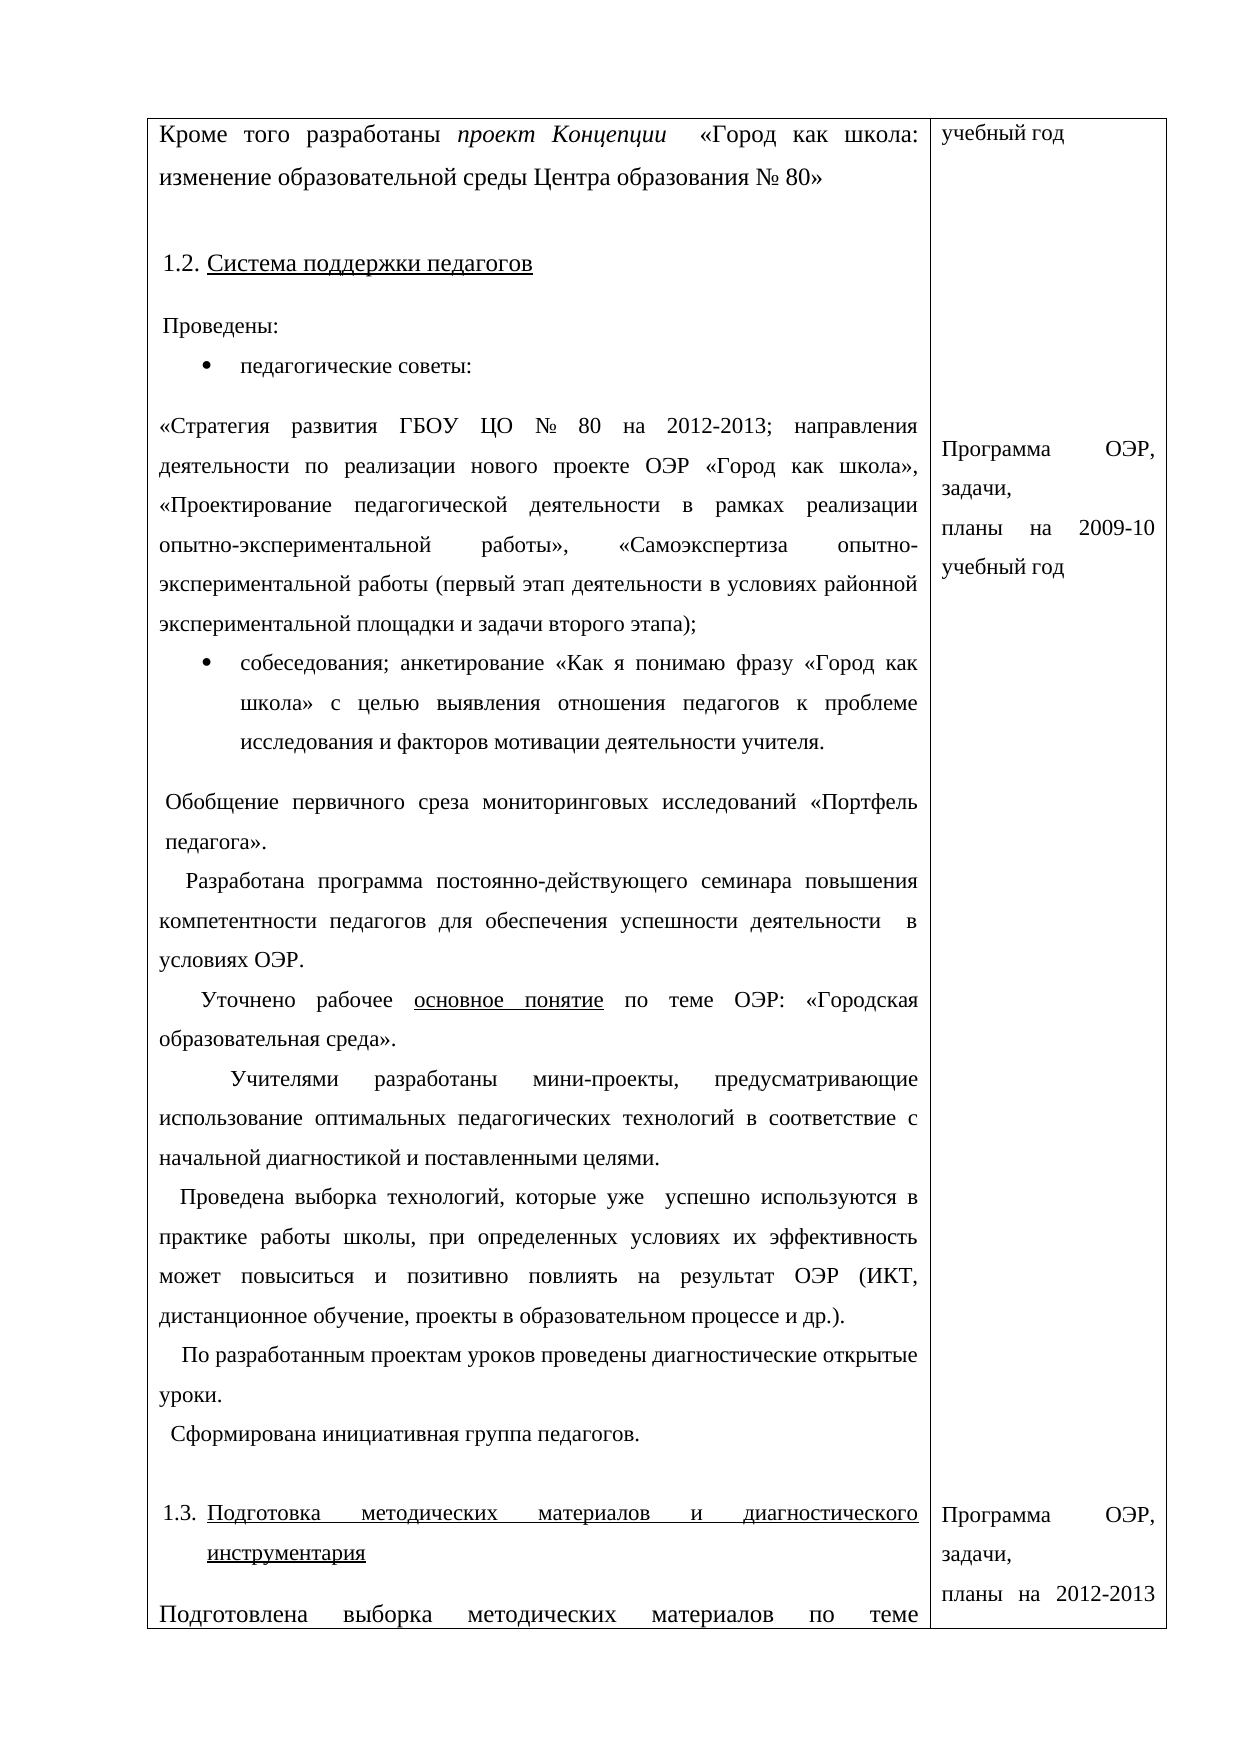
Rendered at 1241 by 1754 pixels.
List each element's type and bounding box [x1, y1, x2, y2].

table_cell [148, 119, 930, 1628]
table_cell [931, 119, 1166, 1628]
